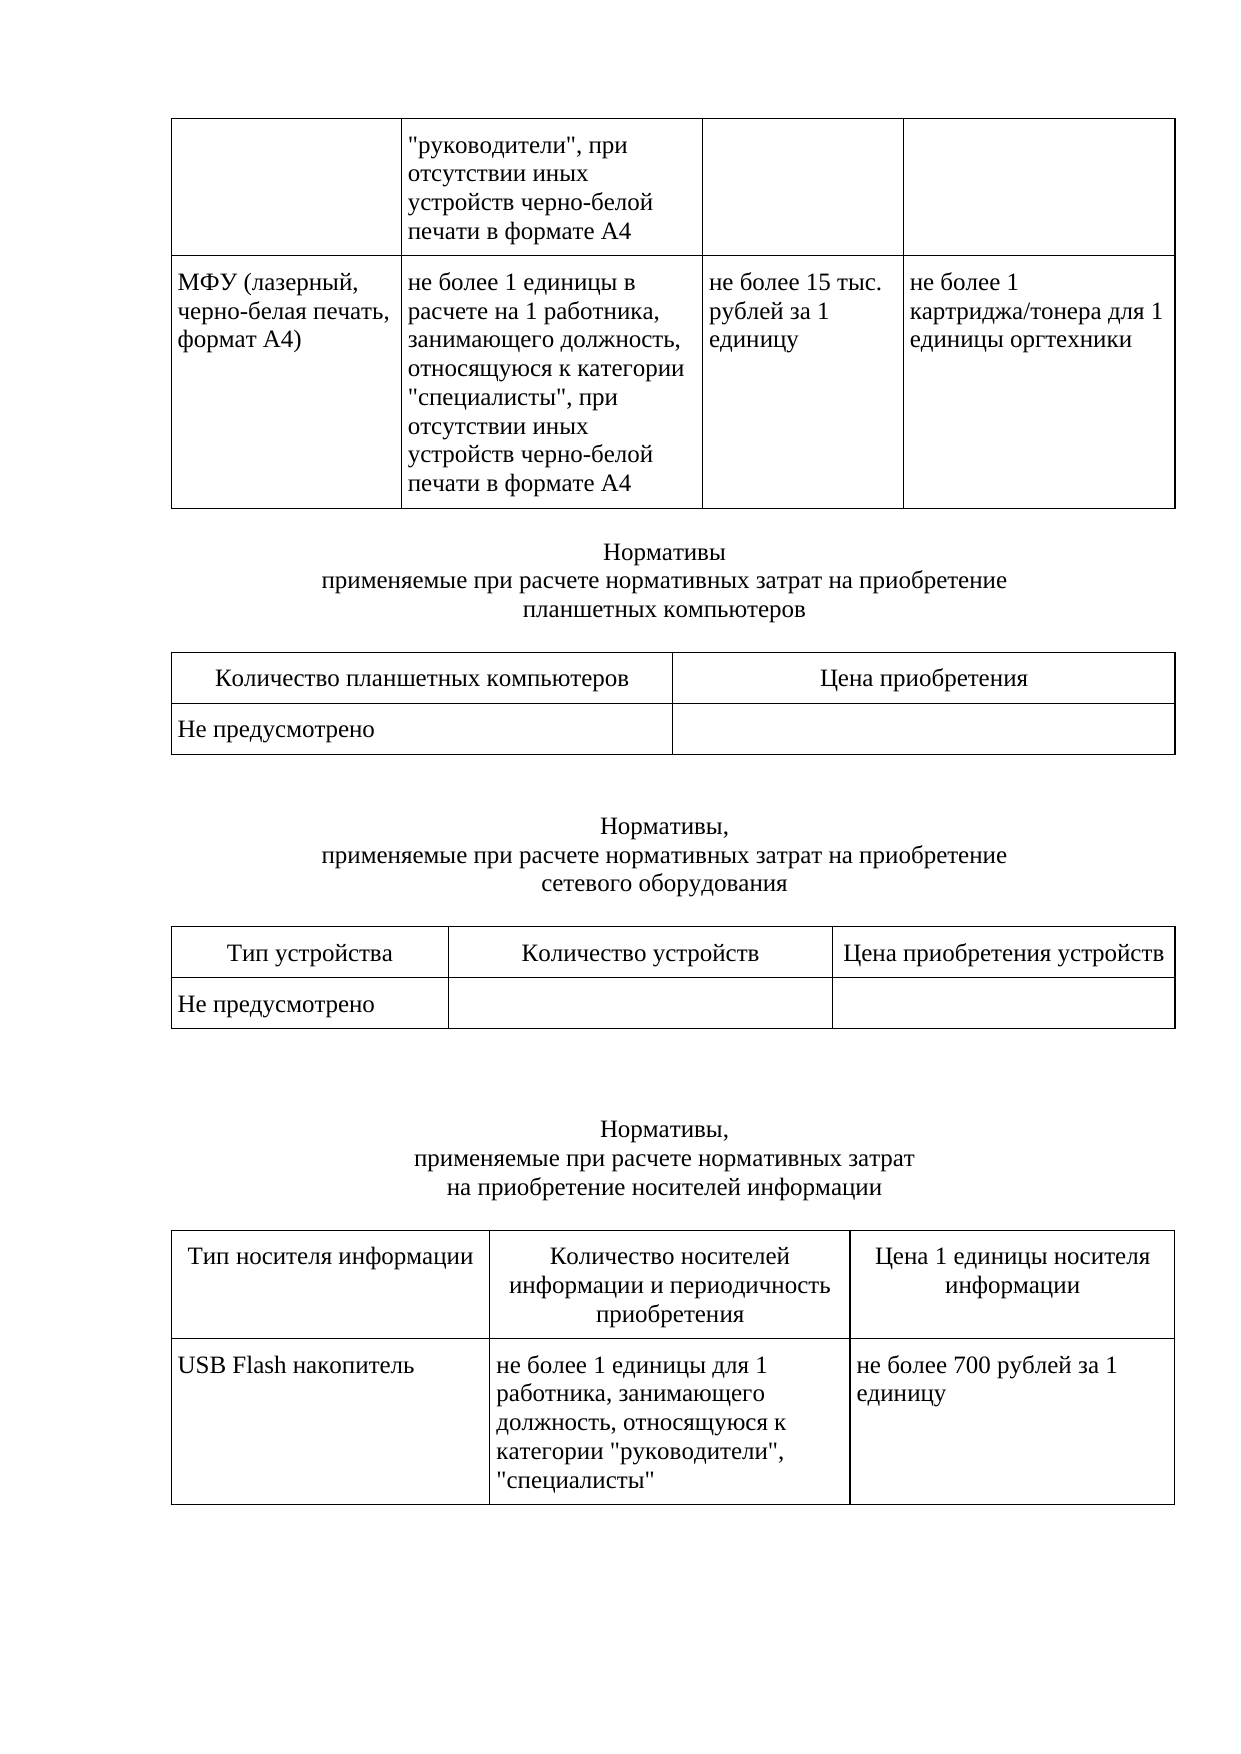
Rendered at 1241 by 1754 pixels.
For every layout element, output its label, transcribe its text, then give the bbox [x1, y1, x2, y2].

text планшетных компьютеров [177, 594, 1152, 623]
table_header Количество планшетных компьютеров [172, 653, 672, 703]
table_cell не более 700 рублей за 1 единицу [851, 1339, 1174, 1504]
table_header Цена приобретения [673, 653, 1174, 703]
table_header Цена 1 единицы носителя информации [851, 1231, 1174, 1338]
text применяемые при расчете нормативных затрат [177, 1143, 1152, 1172]
text сетевого оборудования [177, 868, 1152, 897]
table_cell [833, 978, 1174, 1028]
text Нормативы [177, 537, 1152, 566]
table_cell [703, 119, 903, 255]
table_cell не более 1 единицы для 1 работника, занимающего должность, относящуюся к категории "руководители", "специалисты" [490, 1339, 849, 1504]
table_cell Не предусмотрено [172, 978, 448, 1028]
table_header Тип устройства [172, 927, 448, 977]
text применяемые при расчете нормативных затрат на приобретение [177, 840, 1152, 868]
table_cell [402, 119, 702, 255]
text на приобретение носителей информации [177, 1172, 1152, 1201]
table_cell [449, 978, 832, 1028]
text Нормативы, [177, 1114, 1152, 1143]
table_cell USB Flash накопитель [172, 1339, 489, 1504]
table_header Количество устройств [449, 927, 832, 977]
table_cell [904, 119, 1174, 255]
table_cell не более 1 картриджа/тонера для 1 единицы оргтехники [904, 256, 1174, 508]
table_cell МФУ (лазерный, черно-белая печать, формат A4) [172, 256, 401, 508]
table_header Количество носителей информации и периодичность приобретения [490, 1231, 849, 1338]
text применяемые при расчете нормативных затрат на приобретение [177, 566, 1152, 594]
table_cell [172, 119, 401, 255]
table_cell Не предусмотрено [172, 704, 672, 754]
table_header Цена приобретения устройств [833, 927, 1174, 977]
text Нормативы, [177, 811, 1152, 840]
table_cell [673, 704, 1174, 754]
table_header Тип носителя информации [172, 1231, 489, 1338]
table_cell не более 1 единицы в расчете на 1 работника, занимающего должность, относящуюся к категории "специалисты", при отсутствии иных устройств черно-белой печати в формате A4 [402, 256, 702, 508]
table_cell не более 15 тыс. рублей за 1 единицу [703, 256, 903, 508]
